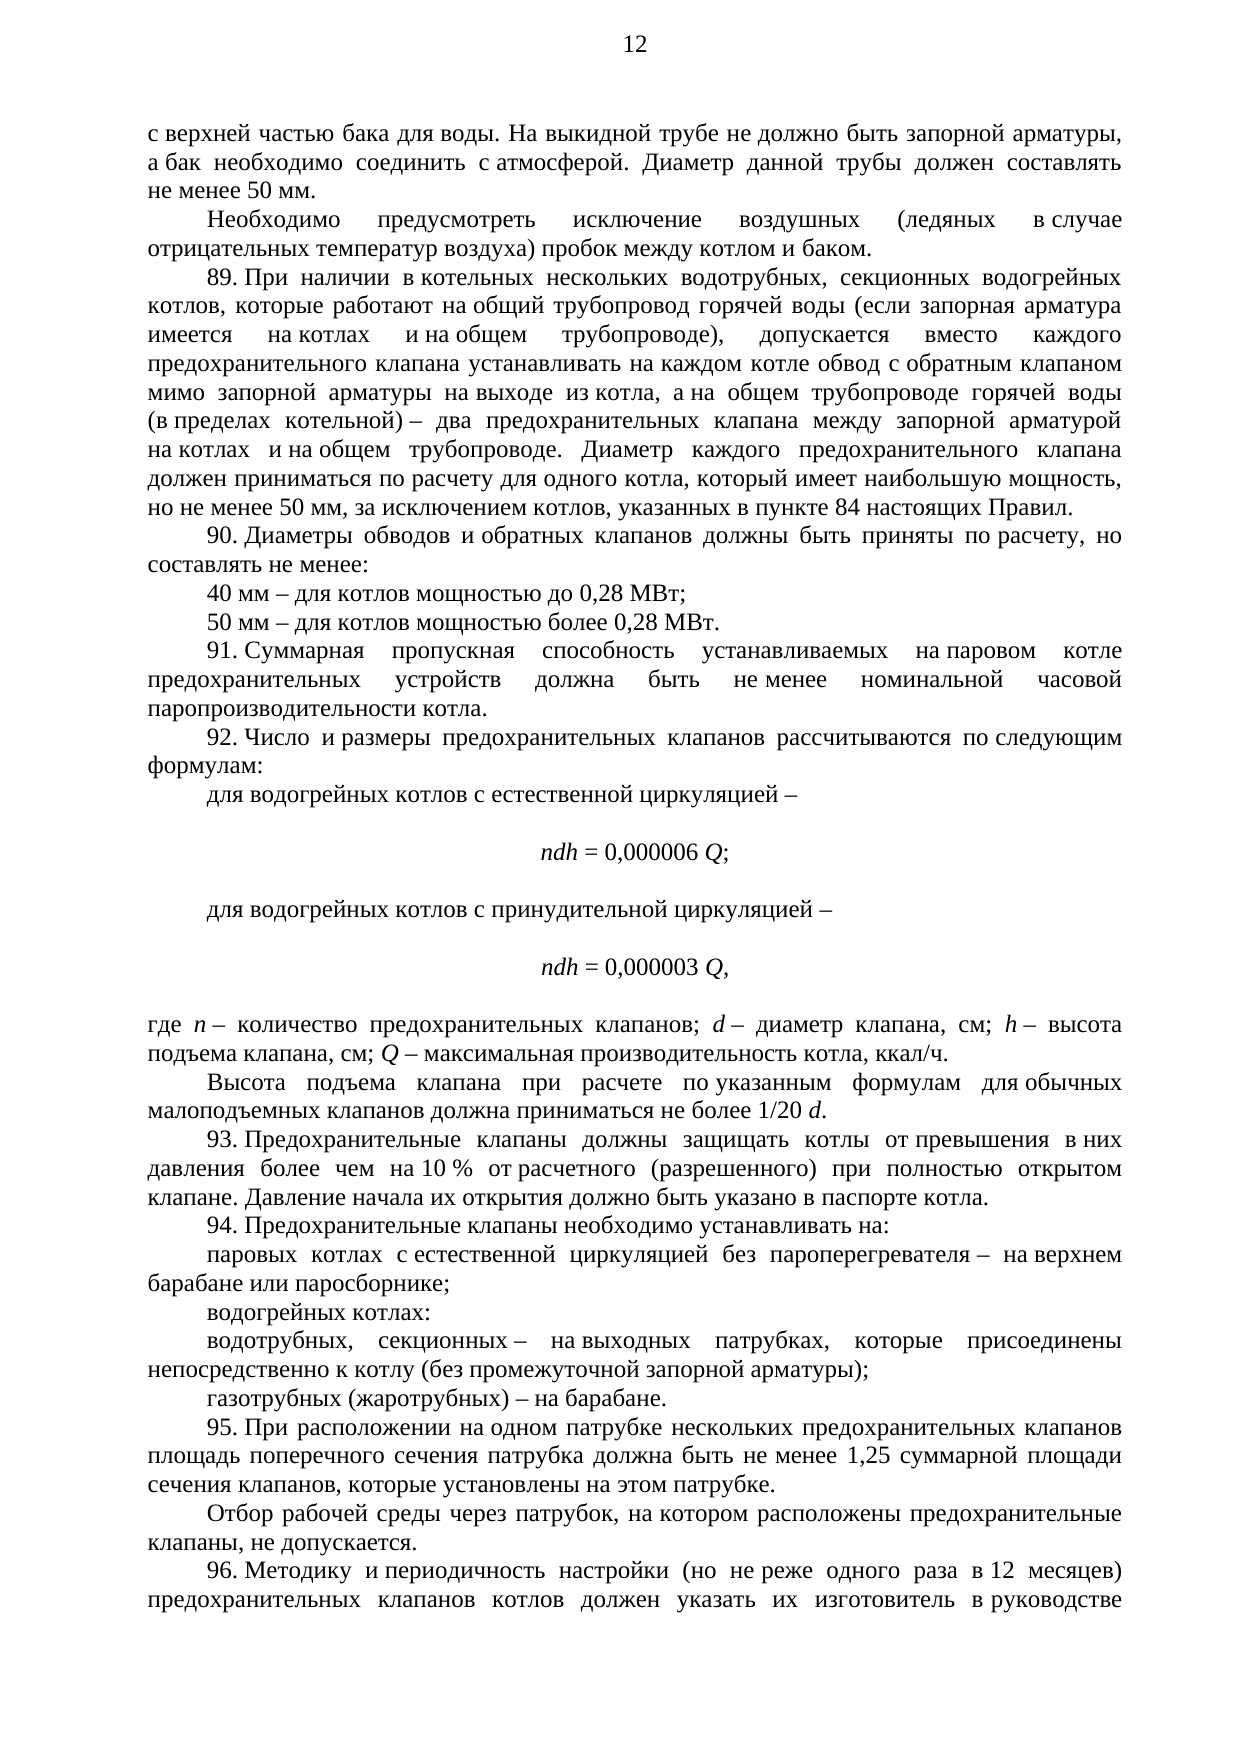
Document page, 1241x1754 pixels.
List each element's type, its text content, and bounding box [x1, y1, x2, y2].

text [147, 118, 1122, 204]
text ndh = 0,000003 Q, [147, 952, 1122, 981]
text ndh = 0,000006 Q; [147, 837, 1122, 866]
text водотрубных, секционных – на выходных патрубках, которые присоединены непосредственно к котлу (без промежуточной запорной арматуры); [147, 1326, 1122, 1383]
text 91. Суммарная пропускная способность устанавливаемых на паровом котле предохранительных устройств должна быть не менее номинальной часовой паропроизводительности котла. [147, 636, 1122, 722]
text 40 мм – для котлов мощностью до 0,28 МВт; [147, 578, 1122, 607]
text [147, 1556, 1122, 1613]
text 92. Число и размеры предохранительных клапанов рассчитываются по следующим формулам: [147, 722, 1122, 779]
text для водогрейных котлов с принудительной циркуляцией – [147, 894, 1122, 923]
text паровых котлах с естественной циркуляцией без пароперегревателя – на верхнем барабане или паросборнике; [147, 1239, 1122, 1297]
text Необходимо предусмотреть исключение воздушных (ледяных в случае отрицательных температур воздуха) пробок между котлом и баком. [147, 204, 1122, 262]
text водогрейных котлах: [147, 1297, 1122, 1326]
text 90. Диаметры обводов и обратных клапанов должны быть приняты по расчету, но составлять не менее: [147, 521, 1122, 578]
text 94. Предохранительные клапаны необходимо устанавливать на: [147, 1211, 1122, 1239]
text 93. Предохранительные клапаны должны защищать котлы от превышения в них давления более чем на 10 % от расчетного (разрешенного) при полностью открытом клапане. Давление начала их открытия должно быть указано в паспорте котла. [147, 1124, 1122, 1211]
text где n – количество предохранительных клапанов; d – диаметр клапана, см; h – высота подъема клапана, см; Q – максимальная производительность котла, ккал/ч. [147, 1009, 1122, 1067]
text для водогрейных котлов с естественной циркуляцией – [147, 779, 1122, 808]
text Высота подъема клапана при расчете по указанным формулам для обычных малоподъемных клапанов должна приниматься не более 1/20 d. [147, 1067, 1122, 1124]
text 50 мм – для котлов мощностью более 0,28 МВт. [147, 607, 1122, 636]
text газотрубных (жаротрубных) – на барабане. [147, 1383, 1122, 1412]
text 95. При расположении на одном патрубке нескольких предохранительных клапанов площадь поперечного сечения патрубка должна быть не менее 1,25 суммарной площади сечения клапанов, которые установлены на этом патрубке. [147, 1412, 1122, 1498]
text Отбор рабочей среды через патрубок, на котором расположены предохранительные клапаны, не допускается. [147, 1498, 1122, 1556]
text 89. При наличии в котельных нескольких водотрубных, секционных водогрейных котлов, которые работают на общий трубопровод горячей воды (если запорная арматура имеется на котлах и на общем трубопроводе), допускается вместо каждого предохранительного клапана устанавливать на каждом котле обвод с обратным клапаном мимо запорной арматуры на выходе из котла, а на общем трубопроводе горячей воды (в пределах котельной) – два предохранительных клапана между запорной арматурой на котлах и на общем трубопроводе. Диаметр каждого предохранительного клапана должен приниматься по расчету для одного котла, который имеет наибольшую мощность, но не менее 50 мм, за исключением котлов, указанных в пункте 84 настоящих Правил. [147, 262, 1122, 521]
